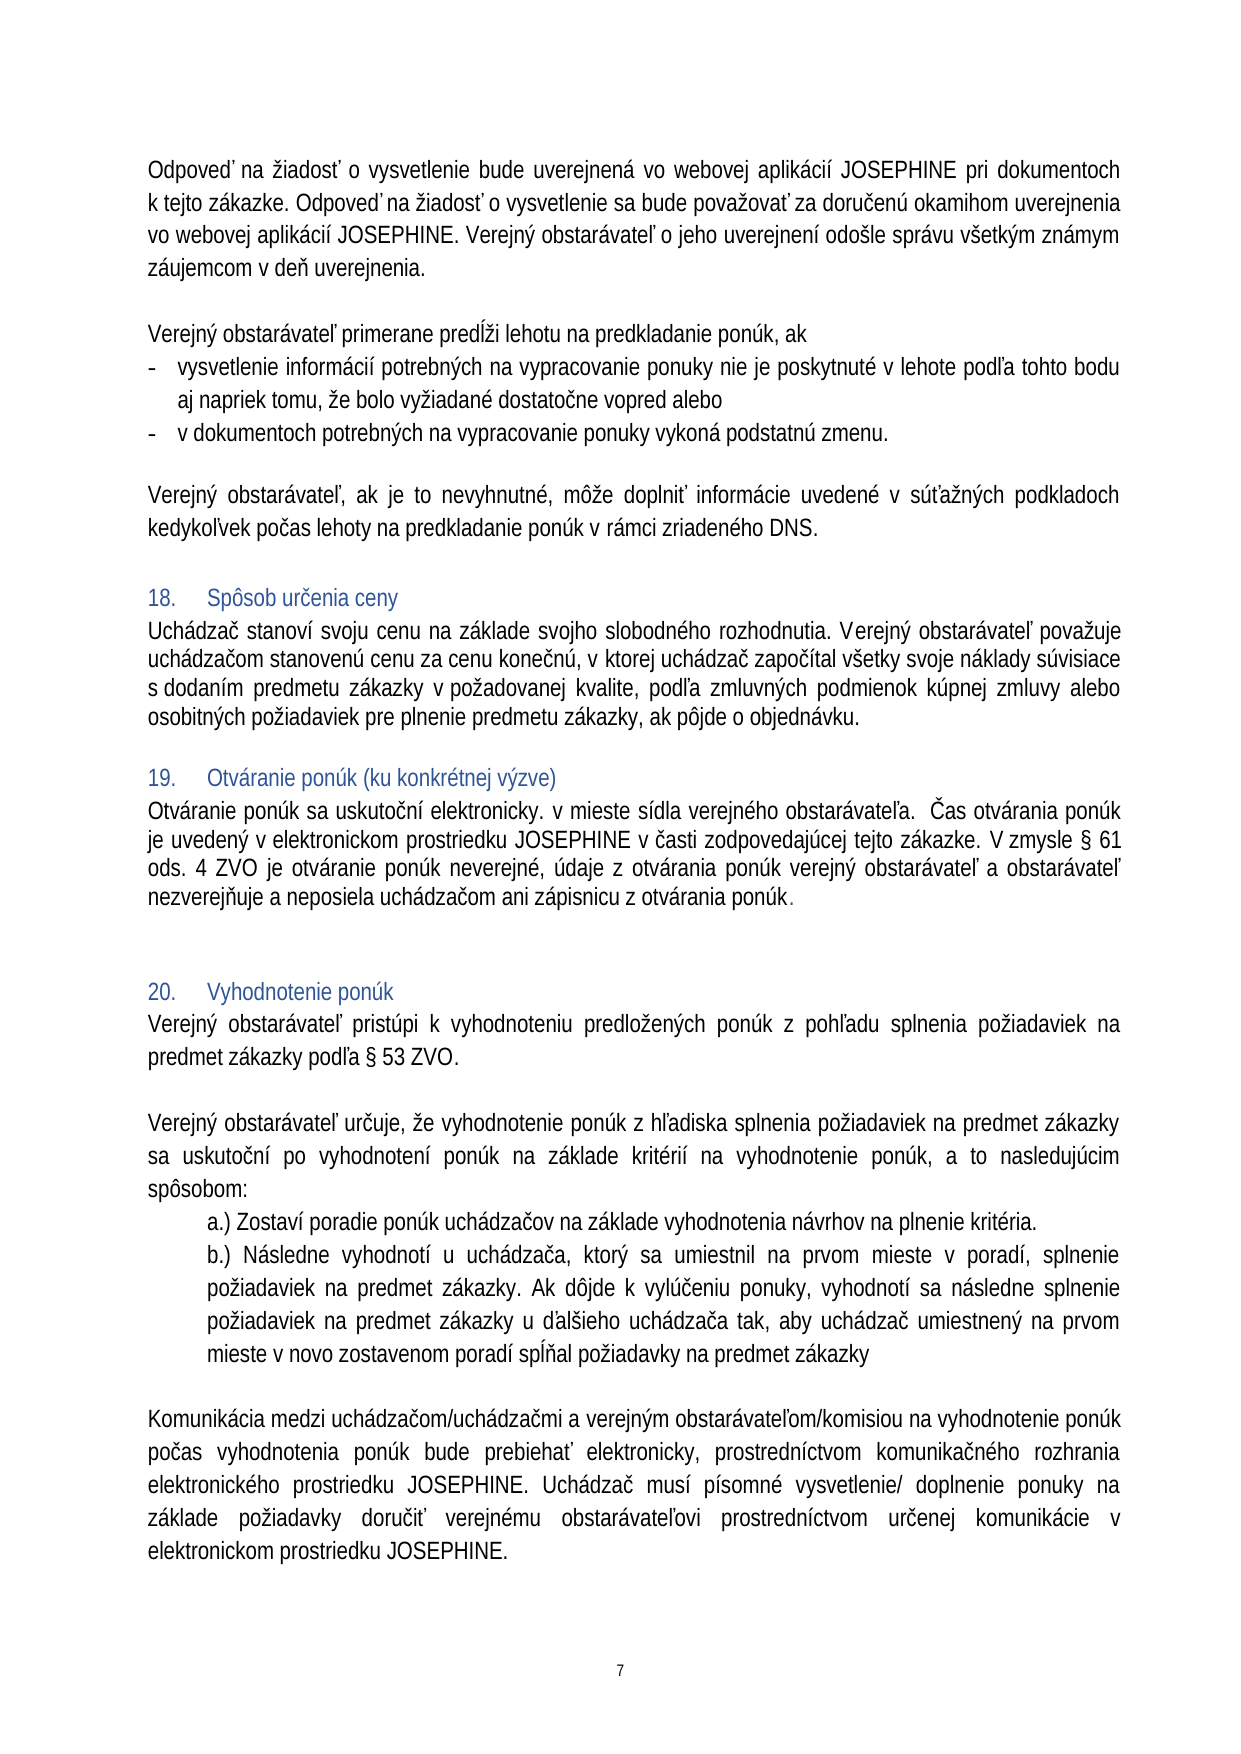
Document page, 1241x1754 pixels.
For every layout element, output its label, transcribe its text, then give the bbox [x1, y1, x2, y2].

text Odpoveď na žiadosť o vysvetlenie bude uverejnená vo webovej aplikácií JOSEPHINE pri dokumentoch k tejto zákazke. Odpoveď na žiadosť o vysvetlenie sa bude považovať za doručenú okamihom uverejnenia vo webovej aplikácií JOSEPHINE. Verejný obstarávateľ o jeho uverejnení odošle správu všetkým známym záujemcom v deň uverejnenia. [148, 155, 1122, 282]
subtitle Otváranie ponúk (ku konkrétnej výzve) [148, 763, 1122, 792]
list Verejný obstarávateľ pristúpi k vyhodnoteniu predložených ponúk z pohľadu splnenia požiadaviek na predmet zákazky podľa § 53 ZVO. [148, 1009, 1122, 1071]
subtitle Vyhodnotenie ponúk [148, 976, 1122, 1005]
text Verejný obstarávateľ primerane predĺži lehotu na predkladanie ponúk, ak [148, 319, 1122, 348]
list b.) Následne vyhodnotí u uchádzača, ktorý sa umiestnil na prvom mieste v poradí, splnenie požiadaviek na predmet zákazky. Ak dôjde k vylúčeniu ponuky, vyhodnotí sa následne splnenie požiadaviek na predmet zákazky u ďalšieho uchádzača tak, aby uchádzač umiestnený na prvom mieste v novo zostavenom poradí spĺňal požiadavky na predmet zákazky [207, 1240, 1122, 1367]
list v dokumentoch potrebných na vypracovanie ponuky vykoná podstatnú zmenu. [148, 418, 1122, 447]
list Komunikácia medzi uchádzačom/uchádzačmi a verejným obstarávateľom/komisiou na vyhodnotenie ponúk počas vyhodnotenia ponúk bude prebiehať elektronicky, prostredníctvom komunikačného rozhrania elektronického prostriedku JOSEPHINE. Uchádzač musí písomné vysvetlenie/ doplnenie ponuky na základe požiadavky doručiť verejnému obstarávateľovi prostredníctvom určenej komunikácie v elektronickom prostriedku JOSEPHINE. [148, 1404, 1122, 1565]
text a.) Zostaví poradie ponúk uchádzačov na základe vyhodnotenia návrhov na plnenie kritéria. [207, 1207, 1122, 1236]
text Uchádzač stanoví svoju cenu na základe svojho slobodného rozhodnutia. Verejný obstarávateľ považuje uchádzačom stanovenú cenu za cenu konečnú, v ktorej uchádzač započítal všetky svoje náklady súvisiace s dodaním predmetu zákazky v požadovanej kvalite, podľa zmluvných podmienok kúpnej zmluvy alebo osobitných požiadaviek pre plnenie predmetu zákazky, ak pôjde o objednávku. [148, 616, 1122, 730]
subtitle Spôsob určenia ceny [148, 583, 1122, 612]
list Otváranie ponúk sa uskutoční elektronicky. v mieste sídla verejného obstarávateľa. Čas otvárania ponúk je uvedený v elektronickom prostriedku JOSEPHINE v časti zodpovedajúcej tejto zákazke. V zmysle § 61 ods. 4 ZVO je otváranie ponúk neverejné, údaje z otvárania ponúk verejný obstarávateľ a obstarávateľ nezverejňuje a neposiela uchádzačom ani zápisnicu z otvárania ponúk. [148, 796, 1122, 911]
text Verejný obstarávateľ určuje, že vyhodnotenie ponúk z hľadiska splnenia požiadaviek na predmet zákazky sa uskutoční po vyhodnotení ponúk na základe kritérií na vyhodnotenie ponúk, a to nasledujúcim spôsobom: [148, 1108, 1122, 1203]
list vysvetlenie informácií potrebných na vypracovanie ponuky nie je poskytnuté v lehote podľa tohto bodu aj napriek tomu, že bolo vyžiadané dostatočne vopred alebo [148, 352, 1122, 414]
text Verejný obstarávateľ, ak je to nevyhnutné, môže doplniť informácie uvedené v súťažných podkladoch kedykoľvek počas lehoty na predkladanie ponúk v rámci zriadeného DNS. [148, 480, 1122, 542]
